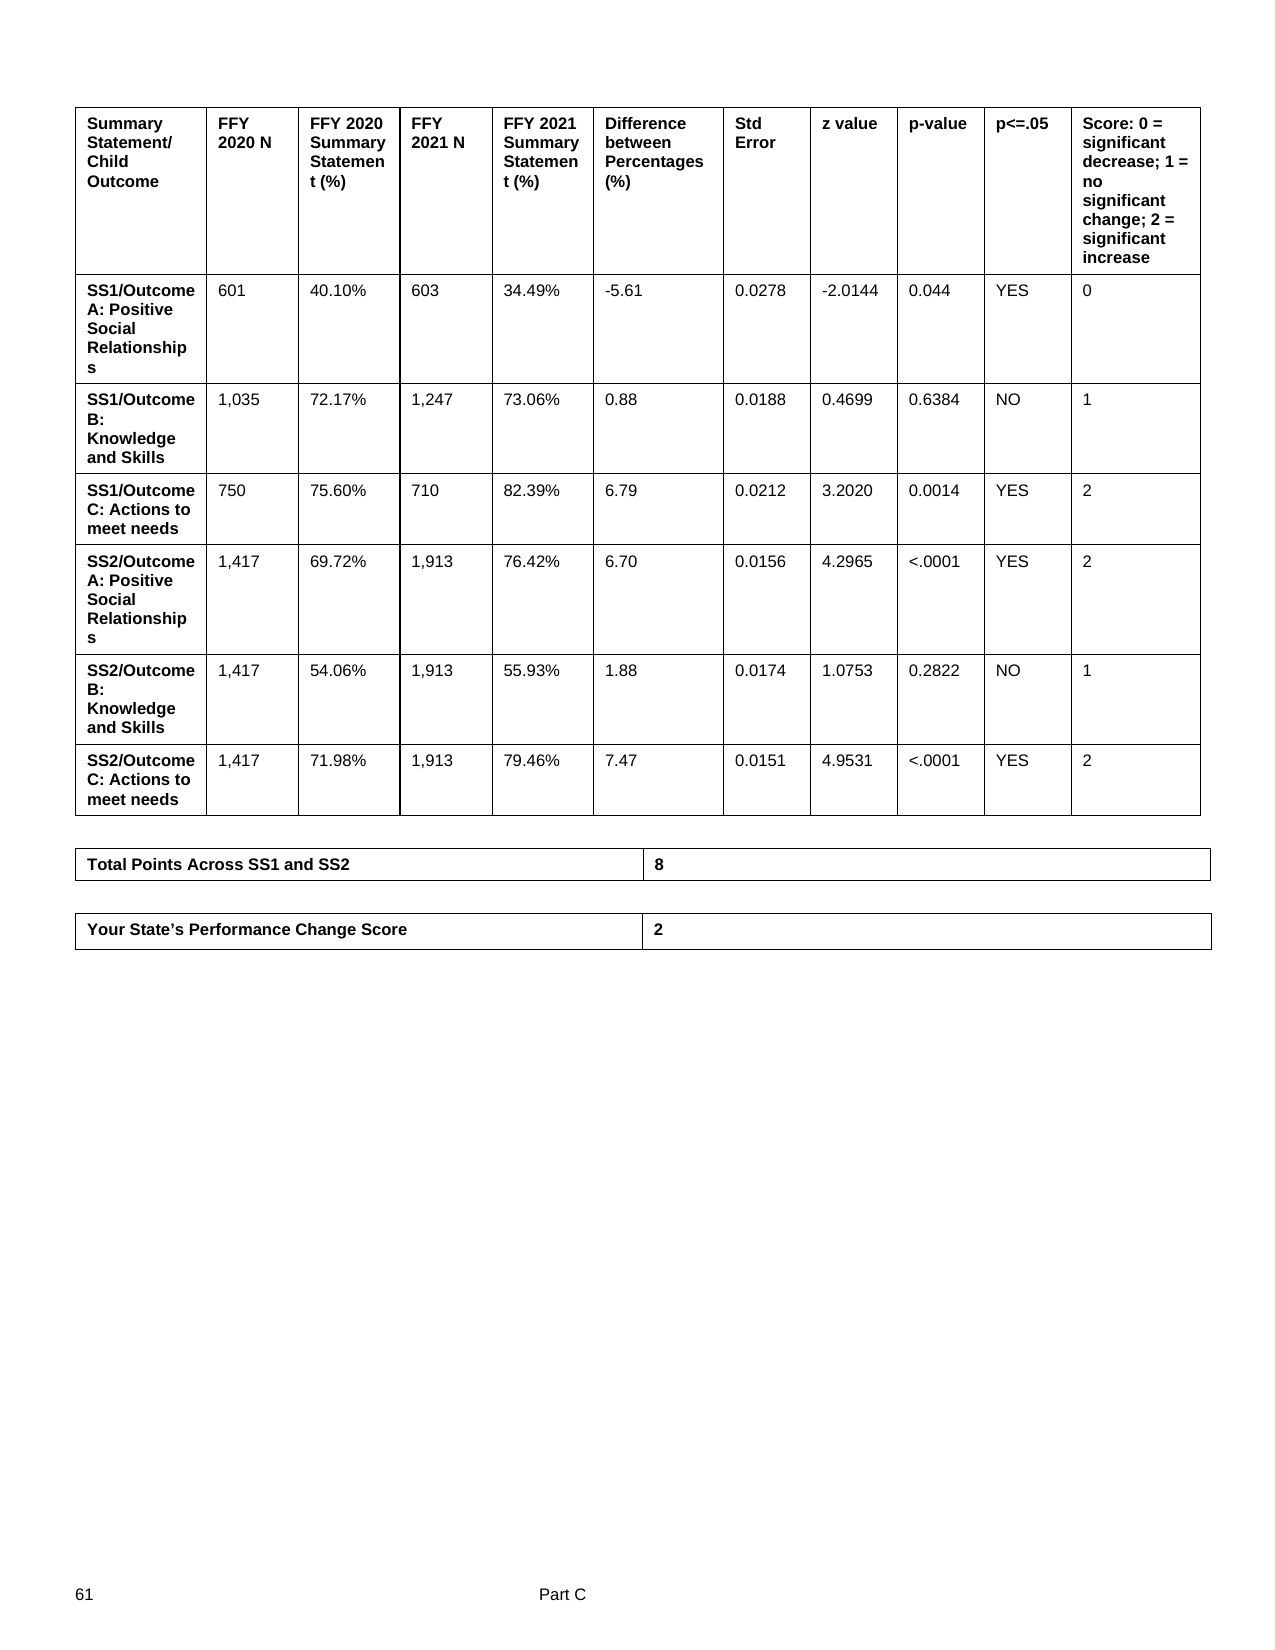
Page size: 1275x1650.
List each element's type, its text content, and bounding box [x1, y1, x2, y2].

table_cell 1,913 [401, 545, 492, 653]
table_cell 0.4699 [811, 384, 897, 473]
table_cell 0 [1072, 275, 1200, 383]
table_cell 34.49% [493, 275, 593, 383]
table_cell SS2/Outcome C: Actions to meet needs [76, 745, 206, 815]
table_header Difference between Percentages (%) [594, 108, 723, 273]
table_cell 0.0014 [898, 474, 984, 544]
table_cell 75.60% [299, 474, 399, 544]
table_cell 2 [1072, 545, 1200, 653]
table_cell 1,035 [207, 384, 298, 473]
table_cell 71.98% [299, 745, 399, 815]
table_cell 4.2965 [811, 545, 897, 653]
table_cell 0.0278 [724, 275, 810, 383]
table_cell 4.9531 [811, 745, 897, 815]
table_cell 603 [401, 275, 492, 383]
table_cell <.0001 [898, 545, 984, 653]
table_header p<=.05 [985, 108, 1071, 273]
table_header Summary Statement/ Child Outcome [76, 108, 206, 273]
table_cell -5.61 [594, 275, 723, 383]
table_cell SS1/Outcome C: Actions to meet needs [76, 474, 206, 544]
table_cell 1.0753 [811, 655, 897, 744]
table_cell 1,913 [401, 655, 492, 744]
table_cell 1,247 [401, 384, 492, 473]
table_cell 1.88 [594, 655, 723, 744]
table_header FFY 2021 N [401, 108, 492, 273]
table_cell 1,417 [207, 745, 298, 815]
table_cell <.0001 [898, 745, 984, 815]
table_header z value [811, 108, 897, 273]
table_header 8 [644, 849, 1210, 880]
table_cell 710 [401, 474, 492, 544]
table_cell 0.0188 [724, 384, 810, 473]
table_cell SS2/Outcome A: Positive Social Relationships [76, 545, 206, 653]
table_cell 3.2020 [811, 474, 897, 544]
table_cell 0.0212 [724, 474, 810, 544]
table_header p-value [898, 108, 984, 273]
table_cell YES [985, 745, 1071, 815]
table_cell 79.46% [493, 745, 593, 815]
table_header Score: 0 = significant decrease; 1 = no significant change; 2 = significant increase [1072, 108, 1200, 273]
table_cell 1,417 [207, 655, 298, 744]
table_cell 0.0151 [724, 745, 810, 815]
table_cell 82.39% [493, 474, 593, 544]
table_cell 72.17% [299, 384, 399, 473]
table_cell 7.47 [594, 745, 723, 815]
table_cell YES [985, 474, 1071, 544]
table_header FFY 2020 Summary Statement (%) [299, 108, 399, 273]
table_cell 1 [1072, 384, 1200, 473]
table_cell 40.10% [299, 275, 399, 383]
table_header FFY 2021 Summary Statement (%) [493, 108, 593, 273]
table_cell SS2/Outcome B: Knowledge and Skills [76, 655, 206, 744]
table_header FFY 2020 N [207, 108, 298, 273]
table_cell SS1/Outcome B: Knowledge and Skills [76, 384, 206, 473]
table_cell 2 [1072, 474, 1200, 544]
table_cell 6.79 [594, 474, 723, 544]
table_header 2 [643, 914, 1211, 948]
table_cell 0.2822 [898, 655, 984, 744]
table_cell -2.0144 [811, 275, 897, 383]
table_cell 69.72% [299, 545, 399, 653]
table_cell YES [985, 545, 1071, 653]
table_cell 54.06% [299, 655, 399, 744]
table_cell NO [985, 655, 1071, 744]
table_cell 0.0174 [724, 655, 810, 744]
table_cell 601 [207, 275, 298, 383]
table_header Your State’s Performance Change Score [76, 914, 642, 948]
table_cell 750 [207, 474, 298, 544]
table_header Total Points Across SS1 and SS2 [76, 849, 643, 880]
table_cell 0.0156 [724, 545, 810, 653]
table_cell YES [985, 275, 1071, 383]
table_cell 55.93% [493, 655, 593, 744]
table_cell 6.70 [594, 545, 723, 653]
table_header Std Error [724, 108, 810, 273]
table_cell 1,913 [401, 745, 492, 815]
table_cell 0.88 [594, 384, 723, 473]
table_cell SS1/Outcome A: Positive Social Relationships [76, 275, 206, 383]
table_cell NO [985, 384, 1071, 473]
table_cell 0.6384 [898, 384, 984, 473]
table_cell 2 [1072, 745, 1200, 815]
table_cell 1 [1072, 655, 1200, 744]
table_cell 0.044 [898, 275, 984, 383]
table_cell 73.06% [493, 384, 593, 473]
table_cell 76.42% [493, 545, 593, 653]
table_cell 1,417 [207, 545, 298, 653]
